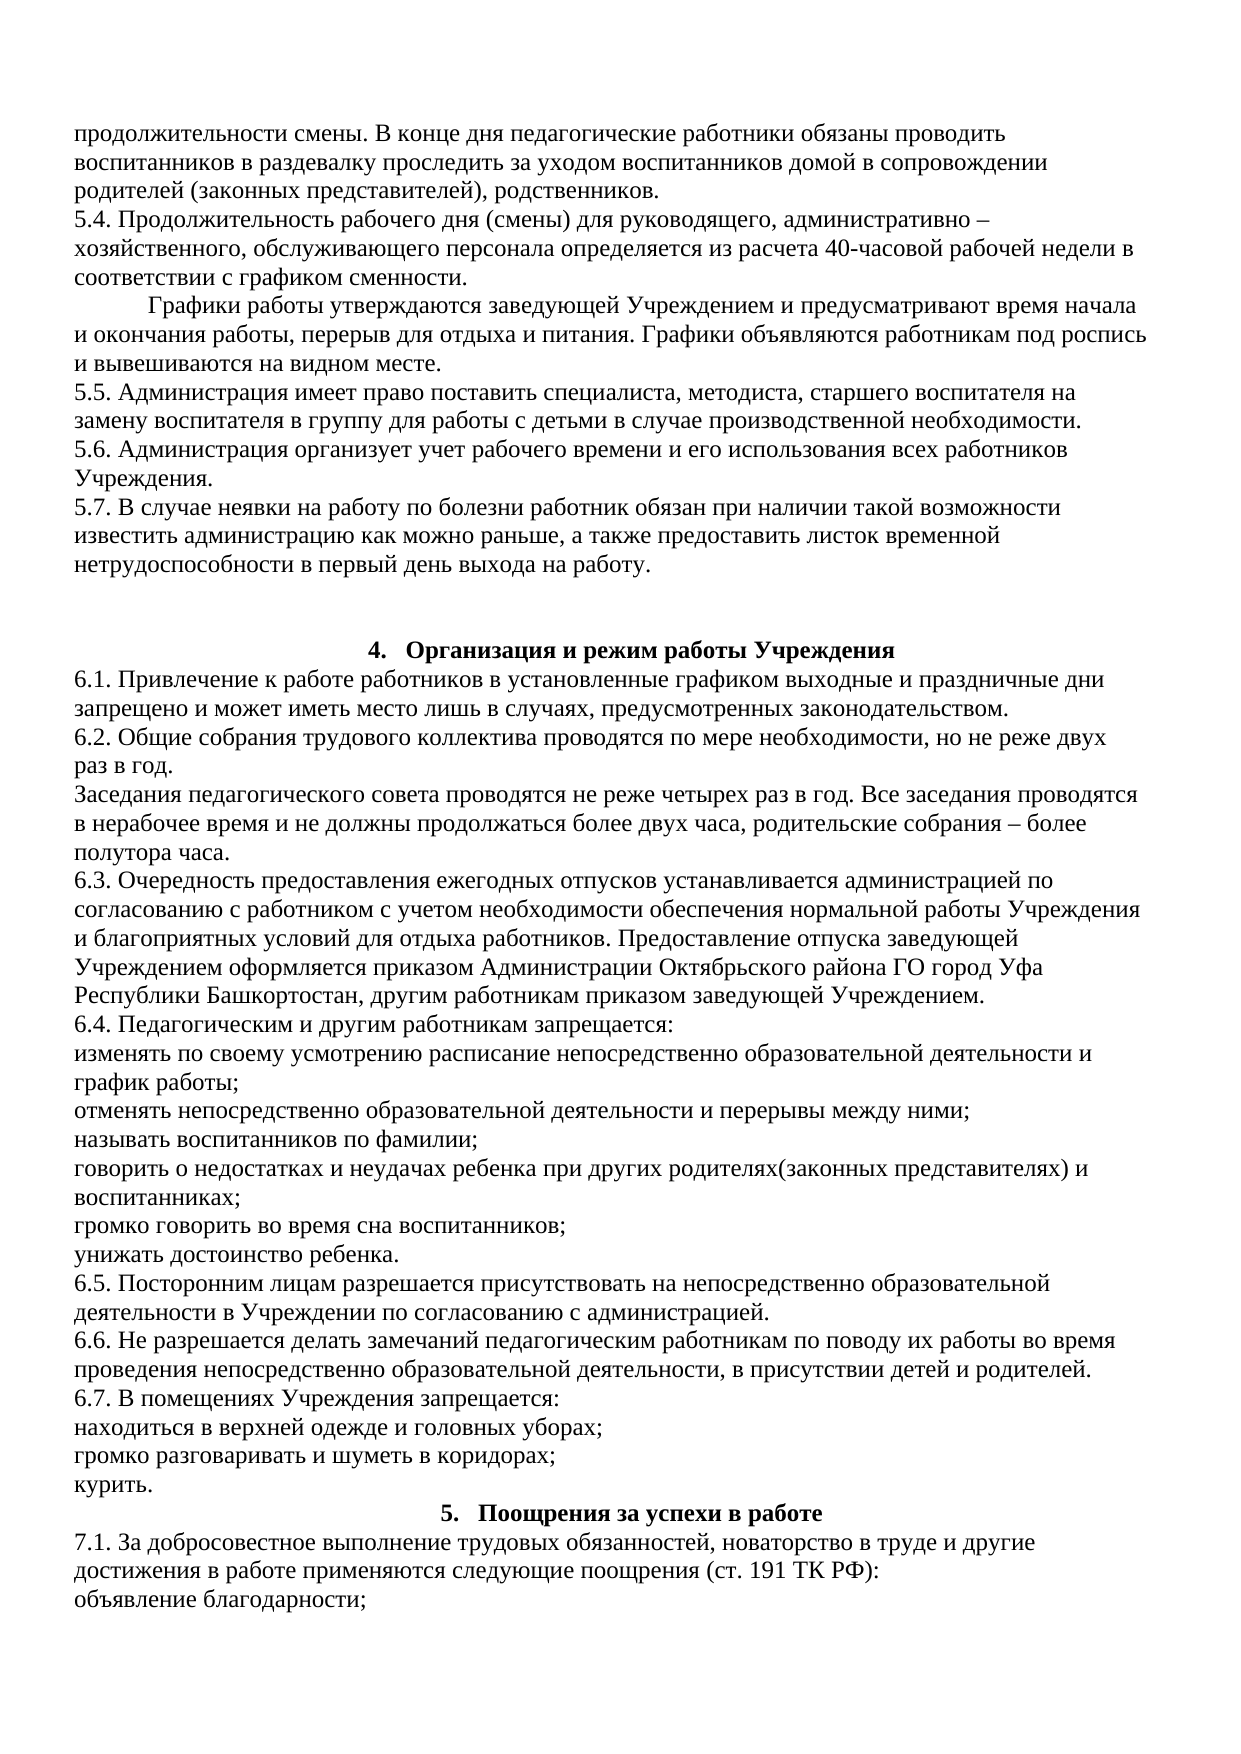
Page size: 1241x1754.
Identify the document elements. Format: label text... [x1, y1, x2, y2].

list Поощрения за успехи в работе [111, 1498, 1152, 1527]
text говорить о недостатках и неудачах ребенка при других родителях(законных представителях) и воспитанниках; [74, 1153, 1152, 1211]
text 6.5. Посторонним лицам разрешается присутствовать на непосредственно образовательной деятельности в Учреждении по согласованию с администрацией. [74, 1268, 1152, 1326]
text Заседания педагогического совета проводятся не реже четырех раз в год. Все заседания проводятся в нерабочее время и не должны продолжаться более двух часа, родительские собрания – более полутора часа. [74, 779, 1152, 866]
text 6.6. Не разрешается делать замечаний педагогическим работникам по поводу их работы во время проведения непосредственно образовательной деятельности, в присутствии детей и родителей. [74, 1326, 1152, 1383]
text отменять непосредственно образовательной деятельности и перерывы между ними; [74, 1096, 1152, 1124]
text 5.4. Продолжительность рабочего дня (смены) для руководящего, административно – хозяйственного, обслуживающего персонала определяется из расчета 40-часовой рабочей недели в соответствии с графиком сменности. [74, 204, 1152, 291]
text 6.2. Общие собрания трудового коллектива проводятся по мере необходимости, но не реже двух раз в год. [74, 722, 1152, 779]
text изменять по своему усмотрению расписание непосредственно образовательной деятельности и график работы; [74, 1038, 1152, 1096]
text 7.1. За добросовестное выполнение трудовых обязанностей, новаторство в труде и другие достижения в работе применяются следующие поощрения (ст. 191 ТК РФ): [74, 1527, 1152, 1584]
text 6.1. Привлечение к работе работников в установленные графиком выходные и праздничные дни запрещено и может иметь место лишь в случаях, предусмотренных законодательством. [74, 664, 1152, 722]
text курить. [74, 1469, 1152, 1498]
text называть воспитанников по фамилии; [74, 1124, 1152, 1153]
text Графики работы утверждаются заведующей Учреждением и предусматривают время начала и окончания работы, перерыв для отдыха и питания. Графики объявляются работникам под роспись и вывешиваются на видном месте. [74, 291, 1152, 377]
text 5.5. Администрация имеет право поставить специалиста, методиста, старшего воспитателя на замену воспитателя в группу для работы с детьми в случае производственной необходимости. [74, 377, 1152, 434]
text громко разговаривать и шуметь в коридорах; [74, 1441, 1152, 1469]
text 6.3. Очередность предоставления ежегодных отпусков устанавливается администрацией по согласованию с работником с учетом необходимости обеспечения нормальной работы Учреждения и благоприятных условий для отдыха работников. Предоставление отпуска заведующей Учреждением оформляется приказом Администрации Октябрьского района ГО город Уфа Республики Башкортостан, другим работникам приказом заведующей Учреждением. [74, 866, 1152, 1009]
text 6.7. В помещениях Учреждения запрещается: [74, 1383, 1152, 1412]
text громко говорить во время сна воспитанников; [74, 1211, 1152, 1239]
text унижать достоинство ребенка. [74, 1239, 1152, 1268]
text 5.6. Администрация организует учет рабочего времени и его использования всех работников Учреждения. [74, 434, 1152, 492]
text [74, 118, 1152, 204]
text 5.7. В случае неявки на работу по болезни работник обязан при наличии такой возможности известить администрацию как можно раньше, а также предоставить листок временной нетрудоспособности в первый день выхода на работу. [74, 492, 1152, 578]
text находиться в верхней одежде и головных уборах; [74, 1412, 1152, 1441]
text объявление благодарности; [74, 1584, 1152, 1613]
text 6.4. Педагогическим и другим работникам запрещается: [74, 1009, 1152, 1038]
list Организация и режим работы Учреждения [111, 636, 1152, 664]
